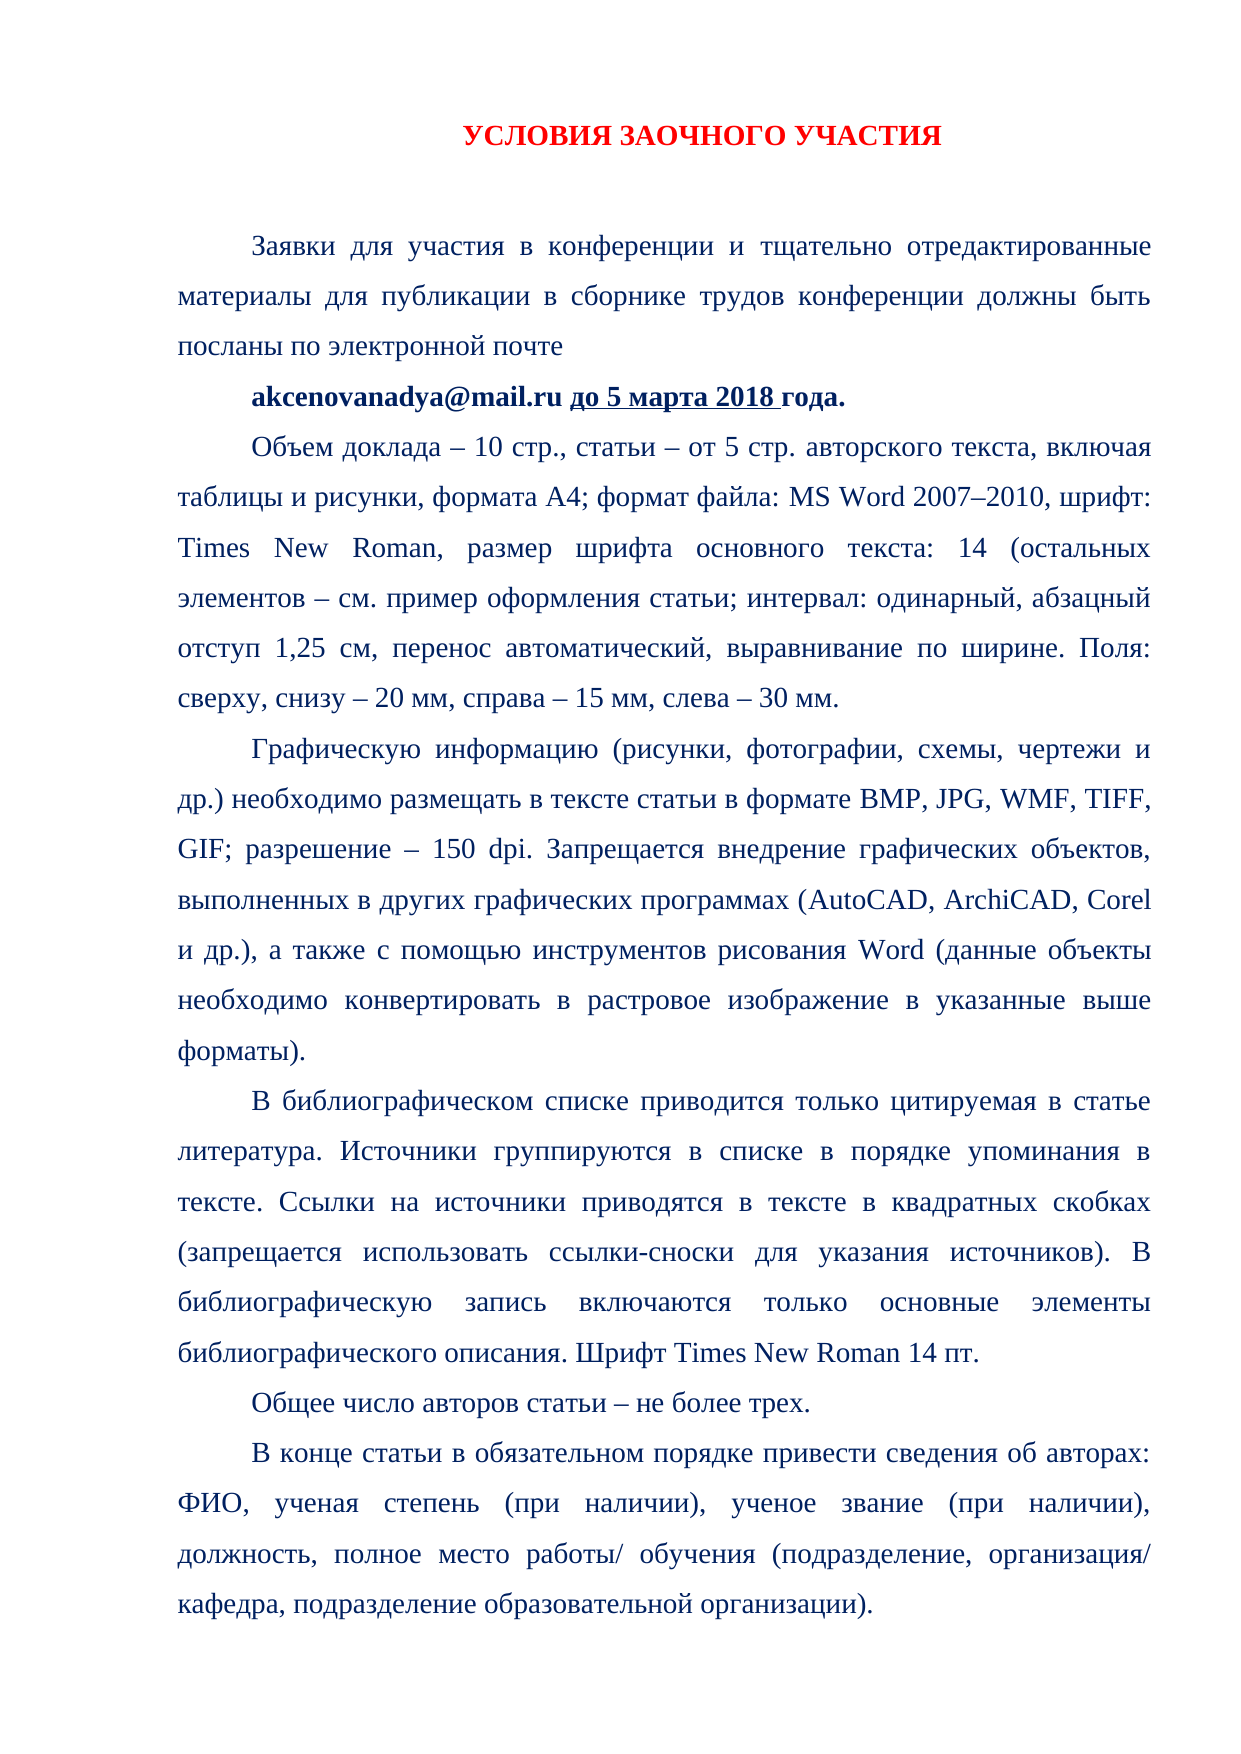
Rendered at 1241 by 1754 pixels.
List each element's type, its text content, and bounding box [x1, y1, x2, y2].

text В библиографическом списке приводится только цитируемая в статье литература. Источники группируются в списке в порядке упоминания в тексте. Ссылки на источники приводятся в тексте в квадратных скобках (запрещается использовать ссылки-сноски для указания источников). В библиографическую запись включаются только основные элементы библиографического описания. Шрифт Times New Roman 14 пт. [177, 1083, 1152, 1368]
text Заявки для участия в конференции и тщательно отредактированные материалы для публикации в сборнике трудов конференции должны быть посланы по электронной почте [177, 228, 1152, 362]
text Объем доклада – 10 стр., статьи – от 5 стр. авторского текста, включая таблицы и рисунки, формата А4; формат файла: MS Word 2007–2010, шрифт: Times New Roman, размер шрифта основного текста: 14 (остальных элементов – см. пример оформления статьи; интервал: одинарный, абзацный отступ 1,25 см, перенос автоматический, выравнивание по ширине. Поля: сверху, снизу – 20 мм, справа – 15 мм, слева – 30 мм. [177, 429, 1152, 714]
text В конце статьи в обязательном порядке привести сведения об авторах: ФИО, ученая степень (при наличии), ученое звание (при наличии), должность, полное место работы/ обучения (подразделение, организация/ кафедра, подразделение образовательной организации). [177, 1435, 1152, 1620]
text Графическую информацию (рисунки, фотографии, схемы, чертежи и др.) необходимо размещать в тексте статьи в формате BMP, JPG, WMF, TIFF, GIF; разрешение – 150 dpi. Запрещается внедрение графических объектов, выполненных в других графических программах (AutoCAD, ArchiCAD, Corel и др.), а также c помощью инструментов рисования Word (данные объекты необходимо конвертировать в растровое изображение в указанные выше форматы). [177, 731, 1152, 1066]
text akcenovanadya@mail.ru до 5 марта 2018 года. [177, 379, 1152, 412]
text Условия ЗАочного участия [177, 118, 1152, 152]
text Общее число авторов статьи – не более трех. [177, 1385, 1152, 1418]
